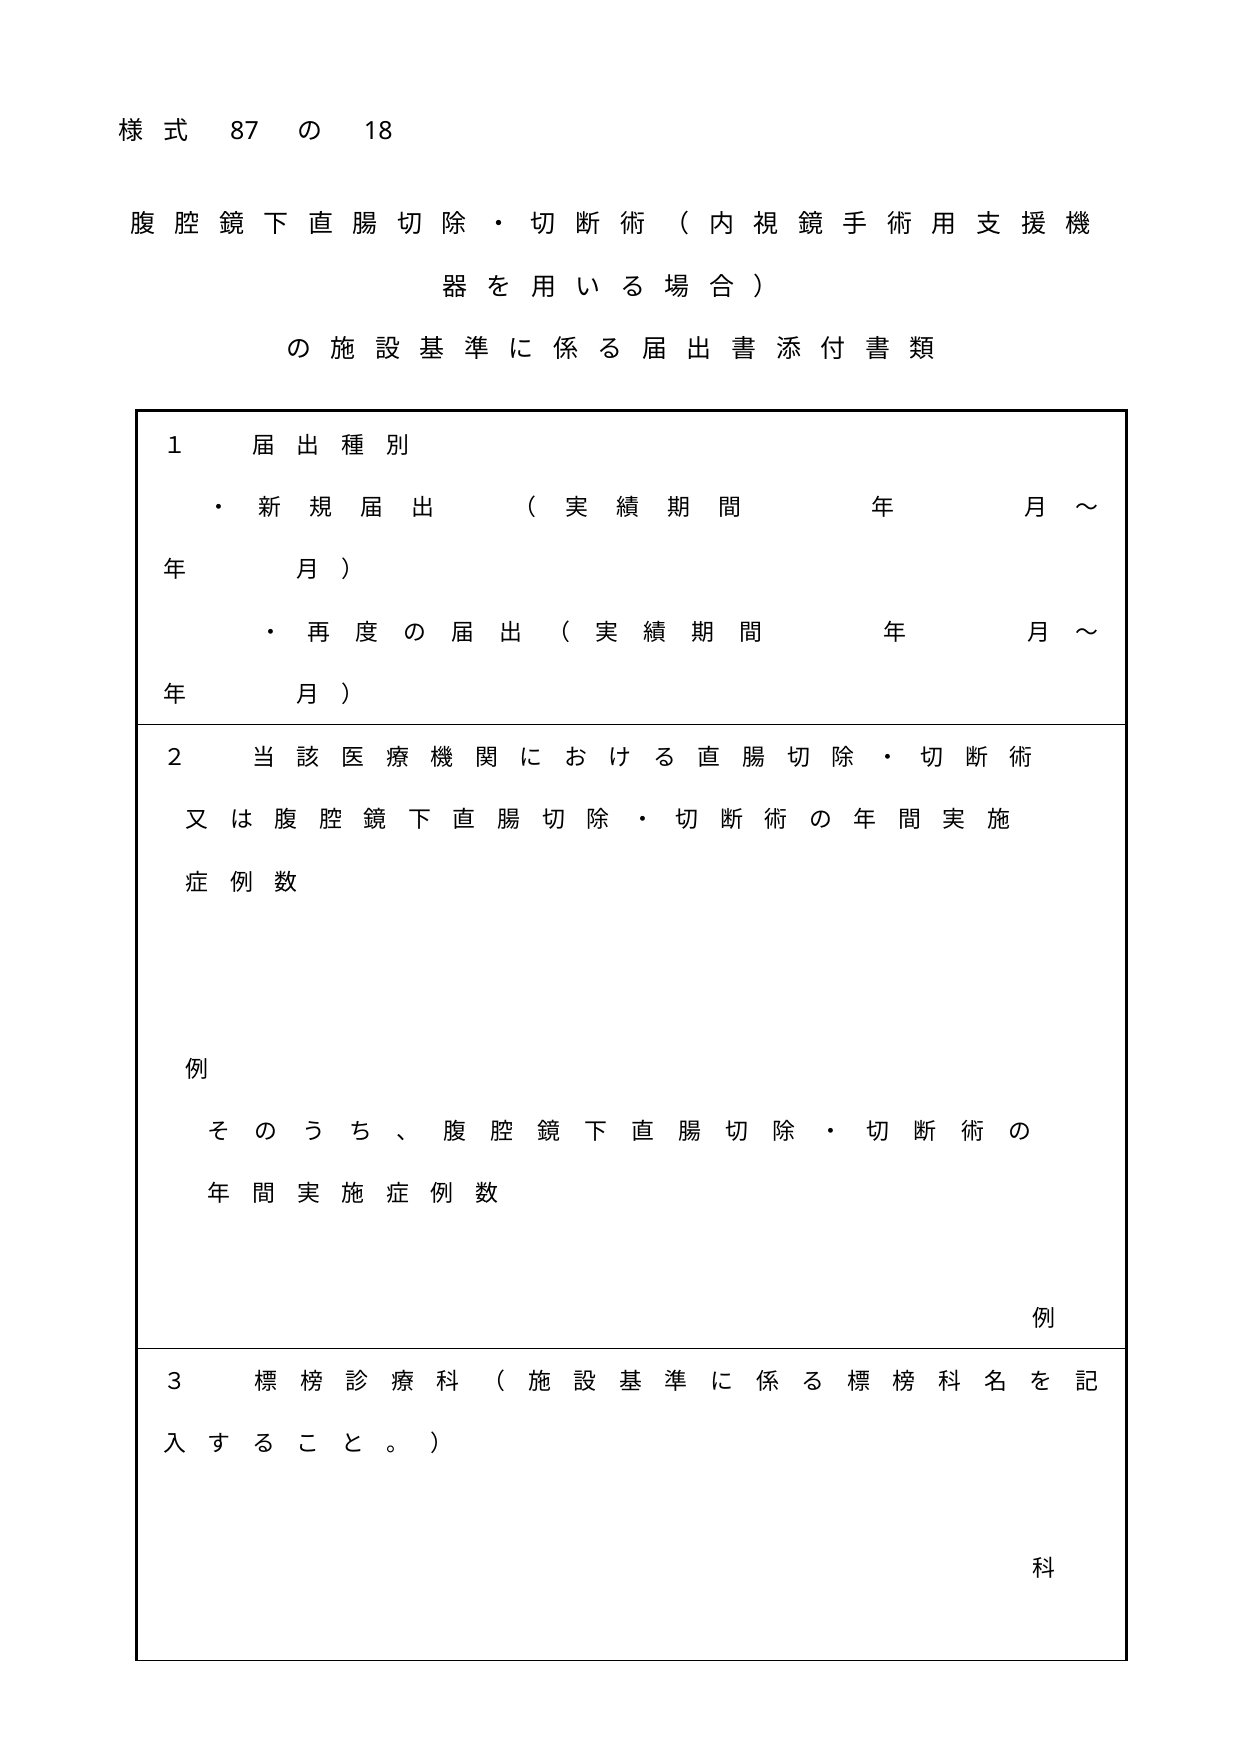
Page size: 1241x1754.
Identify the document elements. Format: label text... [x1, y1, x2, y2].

table_cell ２ 当該医療機関における直腸切除・切断術又は腹腔鏡下直腸切除・切断術の年間実施症例数 例 そのうち、腹腔鏡下直腸切除・切断術の年間実施症例数 例 [138, 725, 1125, 1347]
text 様式87の18 [118, 97, 1122, 160]
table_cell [138, 1349, 1125, 1660]
text 腹腔鏡下直腸切除・切断術（内視鏡手術用支援機器を用いる場合） [118, 191, 1122, 316]
text の施設基準に係る届出書添付書類 [118, 316, 1122, 378]
table_header １ 届出種別 ・新規届出 （実績期間 年 月～ 年 月） ・再度の届出（実績期間 年 月～ 年 月） [138, 412, 1125, 723]
